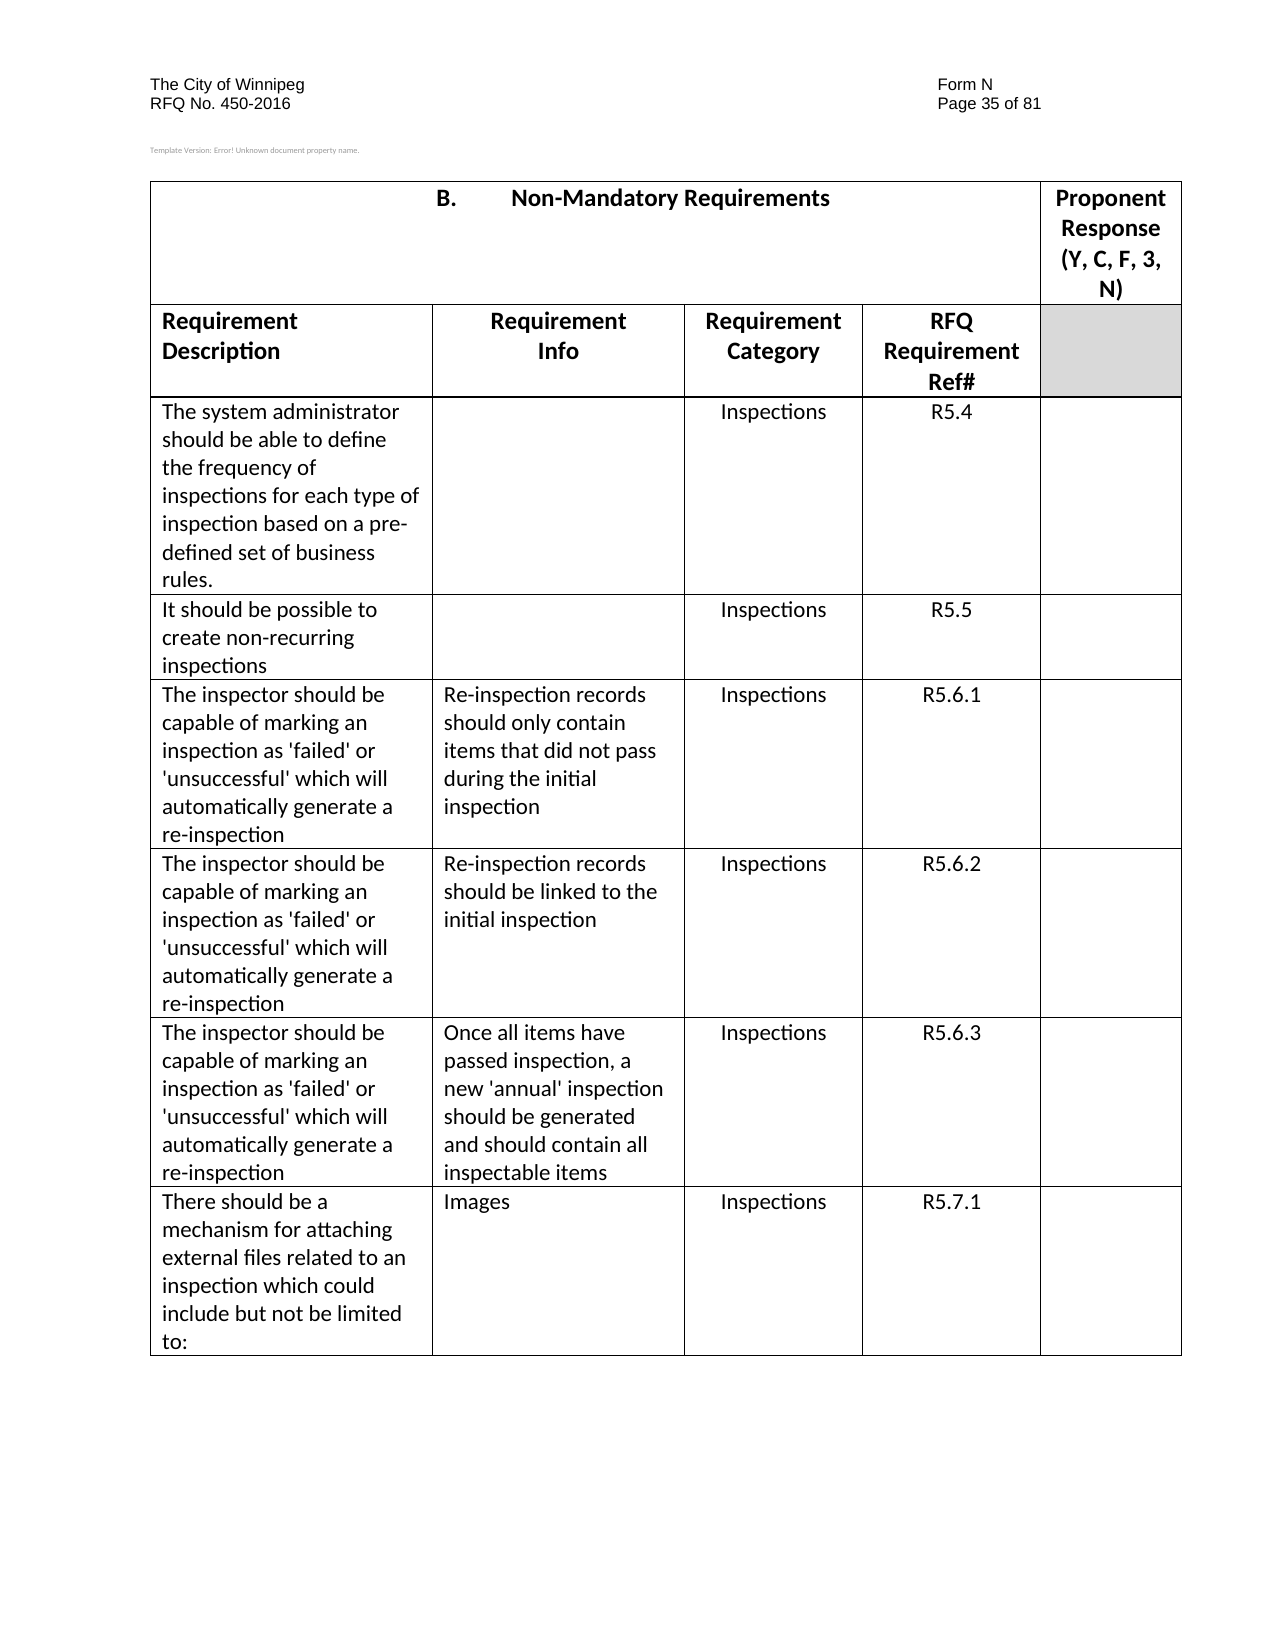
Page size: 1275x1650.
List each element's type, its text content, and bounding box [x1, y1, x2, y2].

table_cell R5.6.3 [863, 1018, 1040, 1186]
table_cell Once all items have passed inspection, a new 'annual' inspection should be generated and should contain all inspectable items [433, 1018, 684, 1186]
table_cell [433, 595, 684, 679]
table_cell [1041, 1187, 1181, 1355]
table_cell [1041, 849, 1181, 1017]
table_cell RFQ Requirement Ref# [863, 305, 1040, 396]
table_cell [1041, 305, 1181, 396]
table_cell The inspector should be capable of marking an inspection as 'failed' or 'unsuccessful' which will automatically generate a re-inspection [151, 1018, 432, 1186]
table_cell Inspections [685, 398, 862, 594]
table_cell Requirement Info [433, 305, 684, 396]
table_header B. Non-Mandatory Requirements [151, 182, 1040, 304]
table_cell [151, 1187, 432, 1355]
table_cell R5.4 [863, 398, 1040, 594]
table_cell [1041, 595, 1181, 679]
table_cell The system administrator should be able to define the frequency of inspections for each type of inspection based on a pre-defined set of business rules. [151, 398, 432, 594]
table_cell R5.5 [863, 595, 1040, 679]
table_cell Requirement Description [151, 305, 432, 396]
table_cell Images [433, 1187, 684, 1355]
table_cell Inspections [685, 680, 862, 848]
table_cell Inspections [685, 595, 862, 679]
table_cell [1041, 680, 1181, 848]
table_cell The inspector should be capable of marking an inspection as 'failed' or 'unsuccessful' which will automatically generate a re-inspection [151, 849, 432, 1017]
table_cell Requirement Category [685, 305, 862, 396]
table_cell [433, 398, 684, 594]
table_cell R5.7.1 [863, 1187, 1040, 1355]
table_cell R5.6.1 [863, 680, 1040, 848]
table_cell Inspections [685, 849, 862, 1017]
table_cell The inspector should be capable of marking an inspection as 'failed' or 'unsuccessful' which will automatically generate a re-inspection [151, 680, 432, 848]
table_cell It should be possible to create non-recurring inspections [151, 595, 432, 679]
table_cell R5.6.2 [863, 849, 1040, 1017]
table_header Proponent Response (Y, C, F, 3, N) [1041, 182, 1181, 304]
table_cell [1041, 1018, 1181, 1186]
table_cell [1041, 398, 1181, 594]
table_cell Inspections [685, 1187, 862, 1355]
table_cell Inspections [685, 1018, 862, 1186]
table_cell Re-inspection records should be linked to the initial inspection [433, 849, 684, 1017]
table_cell Re-inspection records should only contain items that did not pass during the initial inspection [433, 680, 684, 848]
